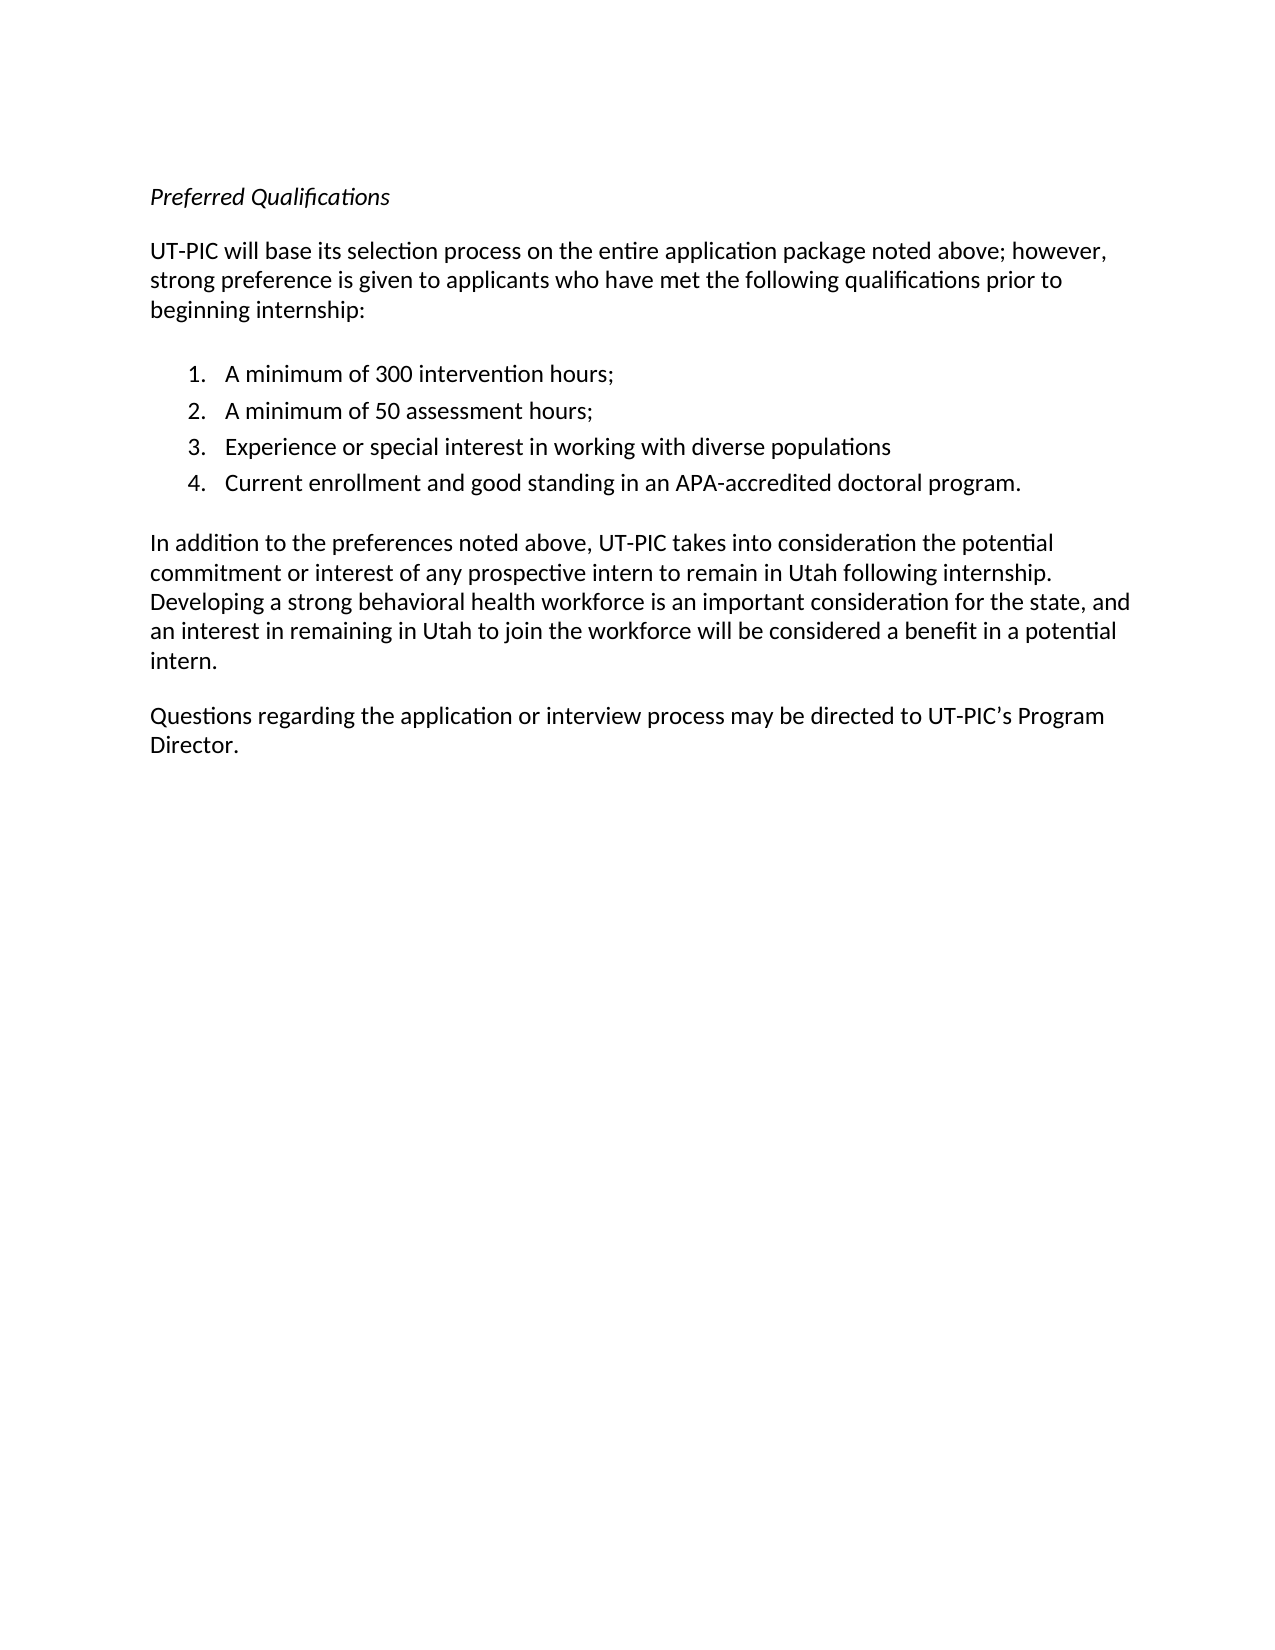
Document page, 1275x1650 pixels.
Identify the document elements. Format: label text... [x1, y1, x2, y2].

text In addition to the preferences noted above, UT-PIC takes into consideration the potential commitment or interest of any prospective intern to remain in Utah following internship. Developing a strong behavioral health workforce is an important consideration for the state, and an interest in remaining in Utah to join the workforce will be considered a benefit in a potential intern. [150, 528, 1134, 675]
list A minimum of 50 assessment hours; [187, 395, 1223, 426]
list A minimum of 300 intervention hours; [187, 359, 1223, 389]
list Current enrollment and good standing in an APA-accredited doctoral program. [187, 467, 1223, 498]
text Questions regarding the application or interview process may be directed to UT-PIC’s Program Director. [150, 701, 1108, 759]
text UT-PIC will base its selection process on the entire application package noted above; however, strong preference is given to applicants who have met the following qualifications prior to beginning internship: [150, 236, 1111, 324]
text Preferred Qualifications [150, 181, 1223, 211]
list Experience or special interest in working with diverse populations [187, 431, 1223, 462]
